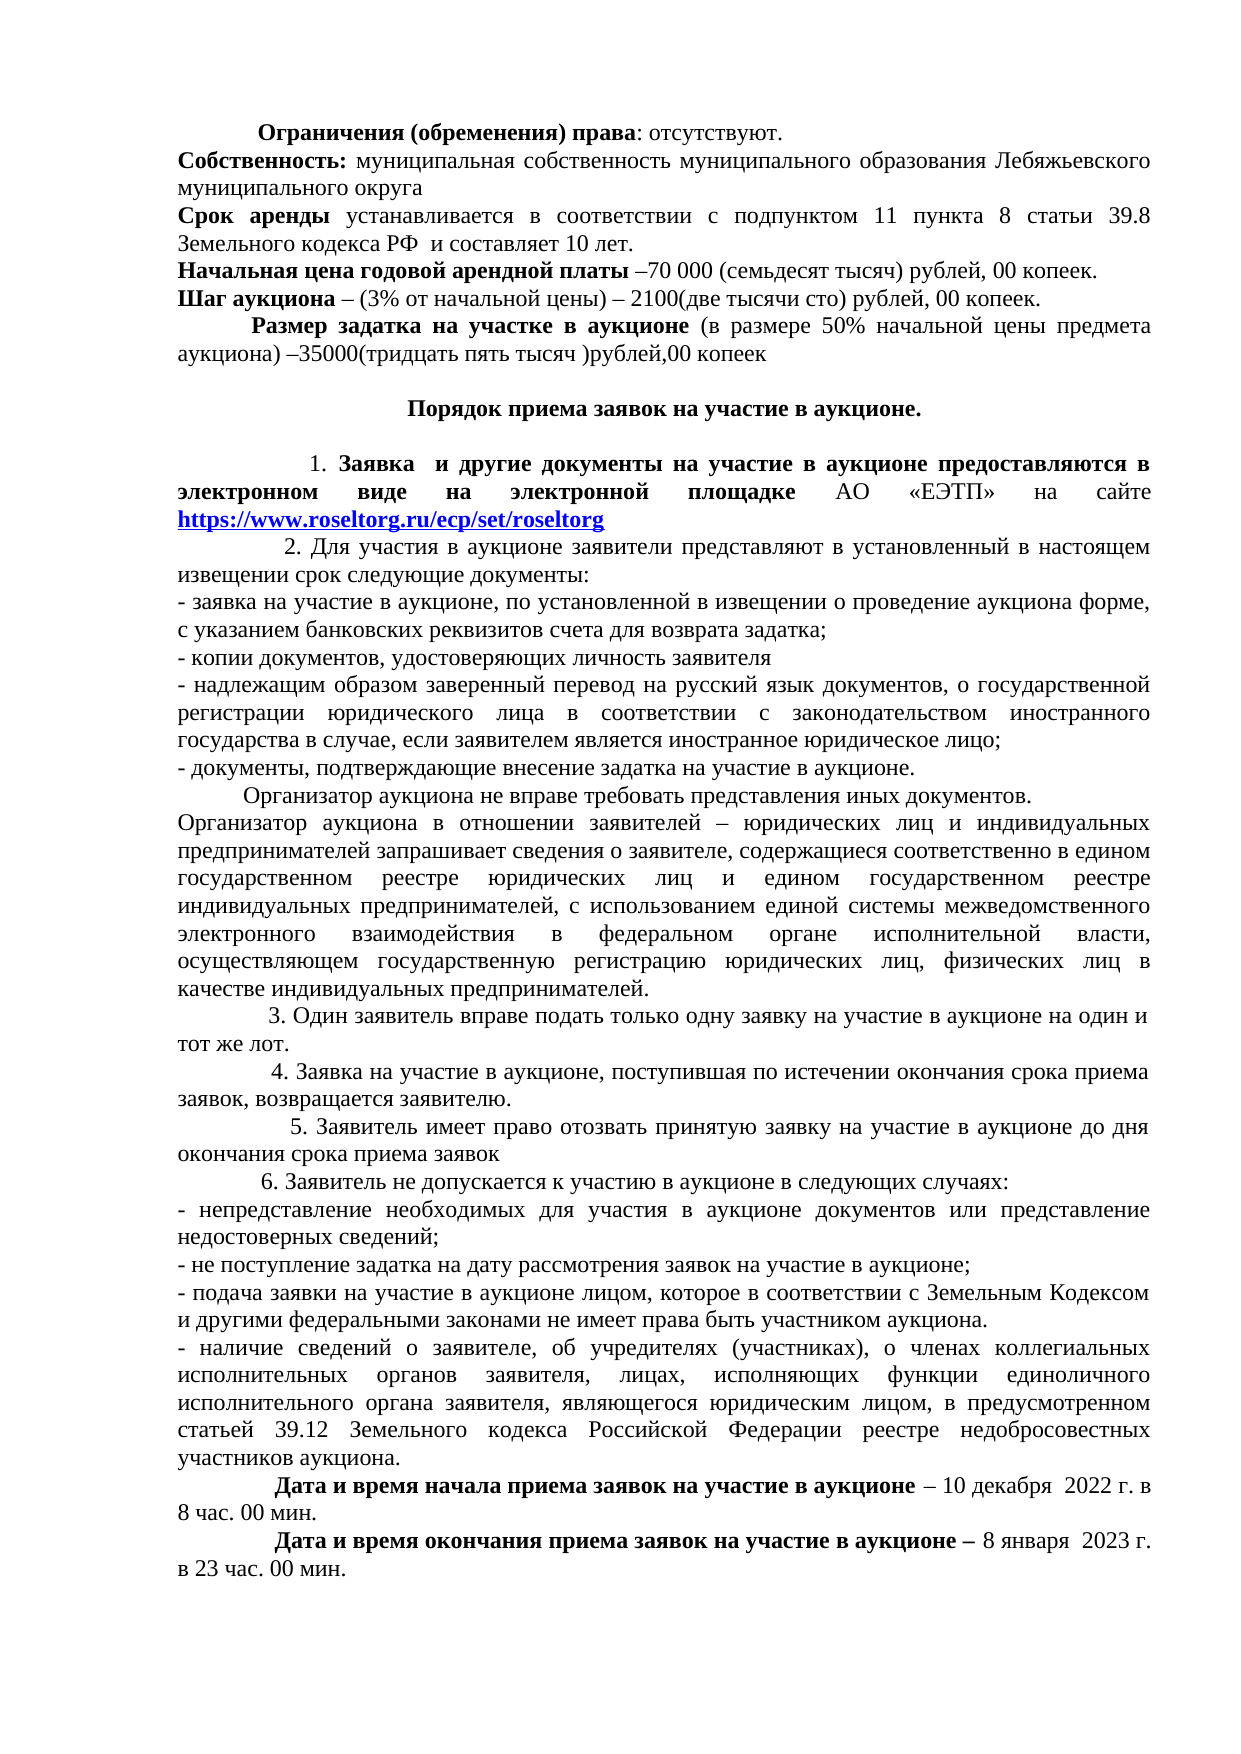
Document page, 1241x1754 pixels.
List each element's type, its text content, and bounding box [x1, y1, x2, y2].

text Организатор аукциона в отношении заявителей – юридических лиц и индивидуальных предпринимателей запрашивает сведения о заявителе, содержащиеся соответственно в едином государственном реестре юридических лиц и едином государственном реестре индивидуальных предпринимателей, с использованием единой системы межведомственного электронного взаимодействия в федеральном органе исполнительной власти, осуществляющем государственную регистрацию юридических лиц, физических лиц в качестве индивидуальных предпринимателей. [177, 808, 1152, 1001]
text Собственность: муниципальная собственность муниципального образования Лебяжьевского муниципального округа [177, 146, 1152, 201]
text 2. Для участия в аукционе заявители представляют в установленный в настоящем извещении срок следующие документы: [177, 532, 1152, 587]
text Срок аренды устанавливается в соответствии с подпунктом 11 пункта 8 статьи 39.8 Земельного кодекса РФ и составляет 10 лет. [177, 201, 1152, 256]
text Ограничения (обременения) права: отсутствуют. [177, 118, 1152, 146]
text - не поступление задатка на дату рассмотрения заявок на участие в аукционе; [177, 1250, 1152, 1277]
text Организатор аукциона не вправе требовать представления иных документов. [177, 781, 1152, 808]
text Дата и время окончания приема заявок на участие в аукционе – 8 января 2023 г. в 23 час. 00 мин. [177, 1526, 1152, 1581]
text Начальная цена годовой арендной платы –70 000 (семьдесят тысяч) рублей, 00 копеек. [177, 256, 1152, 284]
text - надлежащим образом заверенный перевод на русский язык документов, о государственной регистрации юридического лица в соответствии с законодательством иностранного государства в случае, если заявителем является иностранное юридическое лицо; [177, 670, 1152, 753]
text 6. Заявитель не допускается к участию в аукционе в следующих случаях: [177, 1167, 1152, 1195]
text 1. Заявка и другие документы на участие в аукционе предоставляются в электронном виде на электронной площадке АО «ЕЭТП» на сайте https://www.roseltorg.ru/ecp/set/roseltorg [177, 449, 1152, 532]
text Шаг аукциона – (3% от начальной цены) – 2100(две тысячи сто) рублей, 00 копеек. [177, 284, 1152, 311]
text - копии документов, удостоверяющих личность заявителя [177, 643, 1152, 670]
text - документы, подтверждающие внесение задатка на участие в аукционе. [177, 753, 1152, 781]
text - непредставление необходимых для участия в аукционе документов или представление недостоверных сведений; [177, 1195, 1152, 1250]
text 3. Один заявитель вправе подать только одну заявку на участие в аукционе на один и тот же лот. [177, 1001, 1152, 1057]
text Размер задатка на участке в аукционе (в размере 50% начальной цены предмета аукциона) –35000(тридцать пять тысяч )рублей,00 копеек [177, 311, 1152, 367]
text Дата и время начала приема заявок на участие в аукционе – 10 декабря 2022 г. в 8 час. 00 мин. [177, 1471, 1152, 1526]
text - подача заявки на участие в аукционе лицом, которое в соответствии с Земельным Кодексом и другими федеральными законами не имеет права быть участником аукциона. [177, 1277, 1152, 1333]
text Порядок приема заявок на участие в аукционе. [177, 394, 1152, 422]
text - заявка на участие в аукционе, по установленной в извещении о проведение аукциона форме, с указанием банковских реквизитов счета для возврата задатка; [177, 587, 1152, 643]
text 5. Заявитель имеет право отозвать принятую заявку на участие в аукционе до дня окончания срока приема заявок [177, 1112, 1152, 1167]
text 4. Заявка на участие в аукционе, поступившая по истечении окончания срока приема заявок, возвращается заявителю. [177, 1057, 1152, 1112]
text - наличие сведений о заявителе, об учредителях (участниках), о членах коллегиальных исполнительных органов заявителя, лицах, исполняющих функции единоличного исполнительного органа заявителя, являющегося юридическим лицом, в предусмотренном статьей 39.12 Земельного кодекса Российской Федерации реестре недобросовестных участников аукциона. [177, 1333, 1152, 1471]
